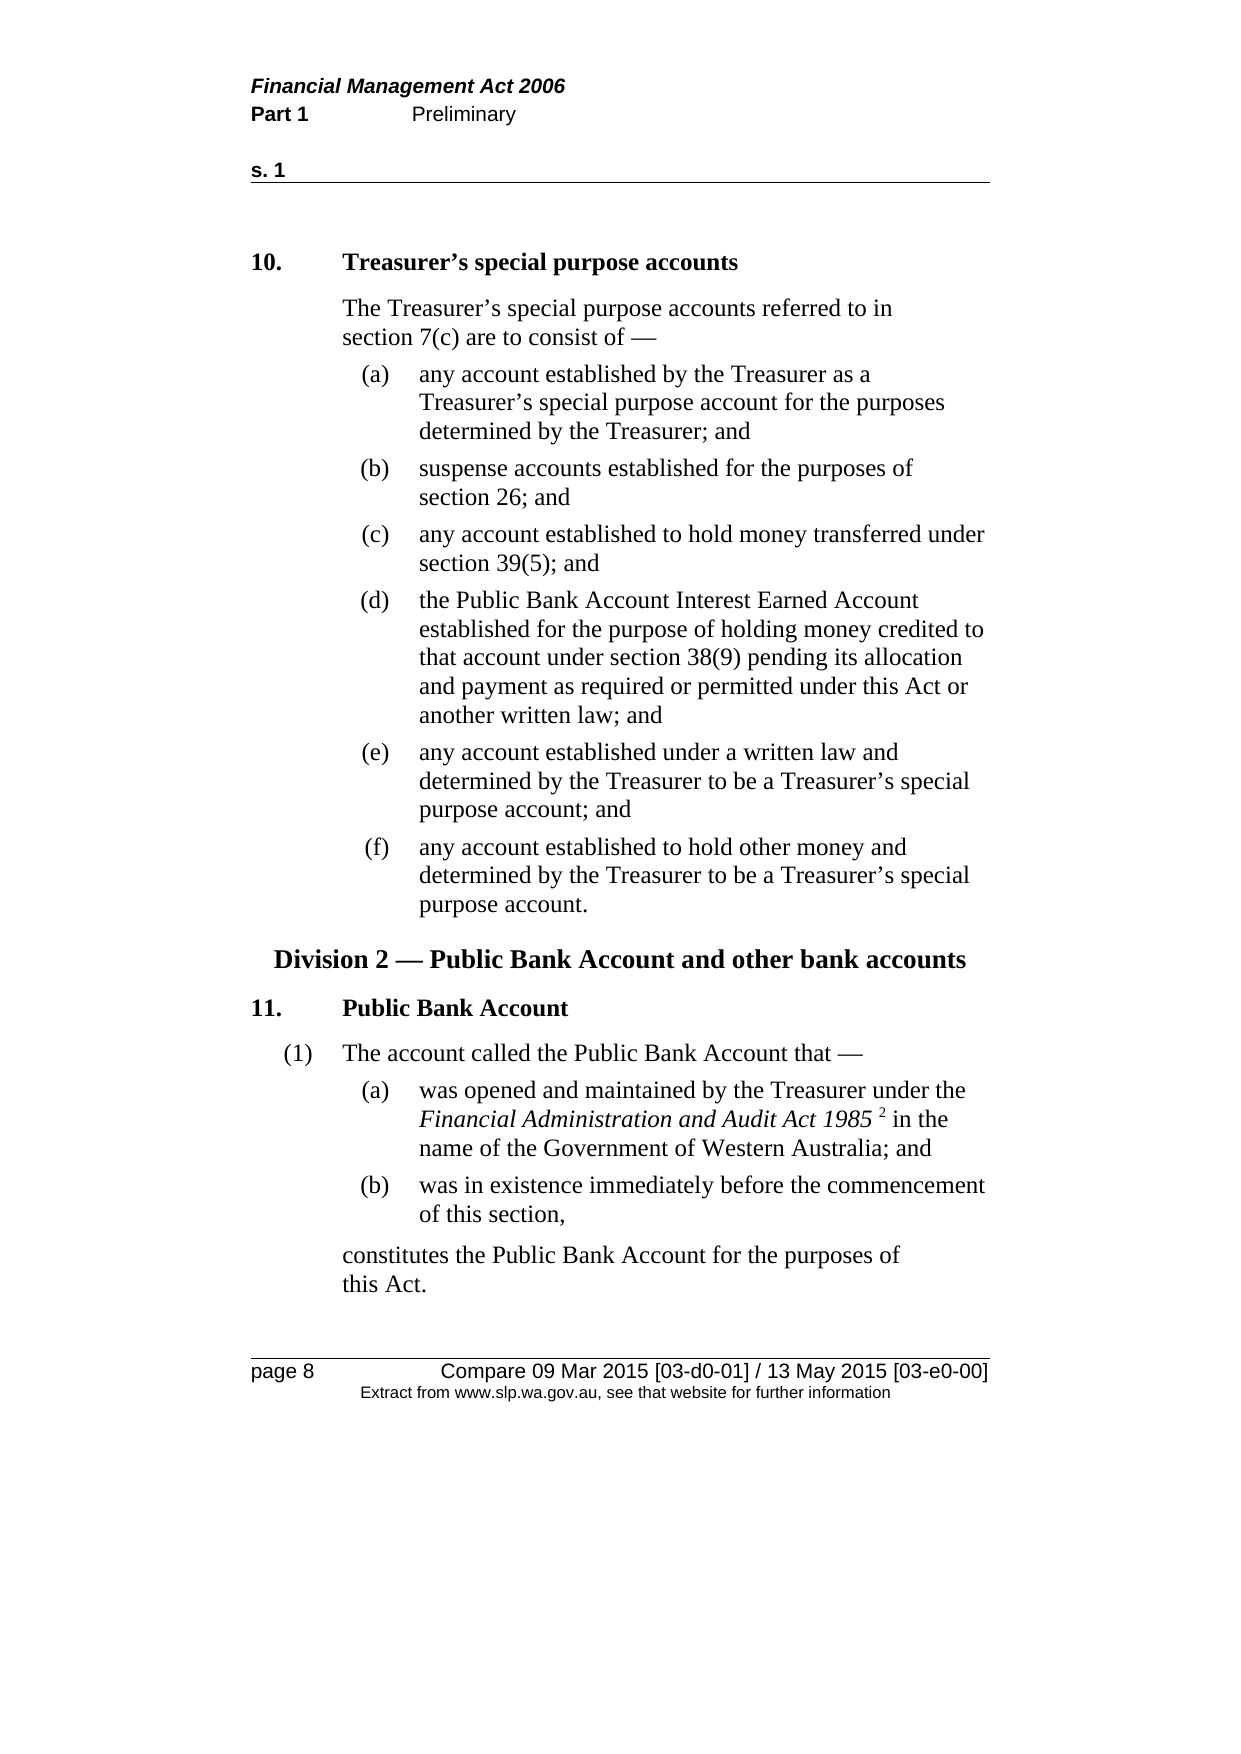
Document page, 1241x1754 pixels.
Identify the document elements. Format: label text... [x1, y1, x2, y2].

subtitle Division 2 — Public Bank Account and other bank accounts [251, 943, 990, 974]
text (e) any account established under a written law and determined by the Treasurer to be a Treasurer’s special purpose account; and [251, 737, 990, 823]
text (1) The account called the Public Bank Account that — [251, 1038, 990, 1067]
text (b) was in existence immediately before the commencement of this section, [251, 1170, 990, 1227]
text (f) any account established to hold other money and determined by the Treasurer to be a Treasurer’s special purpose account. [251, 832, 990, 918]
subtitle 11. Public Bank Account [251, 993, 990, 1022]
text constitutes the Public Bank Account for the purposes of this Act. [251, 1240, 990, 1297]
text (d) the Public Bank Account Interest Earned Account established for the purpose of holding money credited to that account under section 38(9) pending its allocation and payment as required or permitted under this Act or another written law; and [251, 585, 990, 729]
text (a) any account established by the Treasurer as a Treasurer’s special purpose account for the purposes determined by the Treasurer; and [251, 359, 990, 445]
text (c) any account established to hold money transferred under section 39(5); and [251, 519, 990, 577]
subtitle 10. Treasurer’s special purpose accounts [251, 247, 990, 276]
text (b) suspense accounts established for the purposes of section 26; and [251, 453, 990, 511]
text (a) was opened and maintained by the Treasurer under the Financial Administration and Audit Act 1985 2 in the name of the Government of Western Australia; and [251, 1075, 990, 1162]
text The Treasurer’s special purpose accounts referred to in section 7(c) are to consist of — [251, 293, 990, 350]
